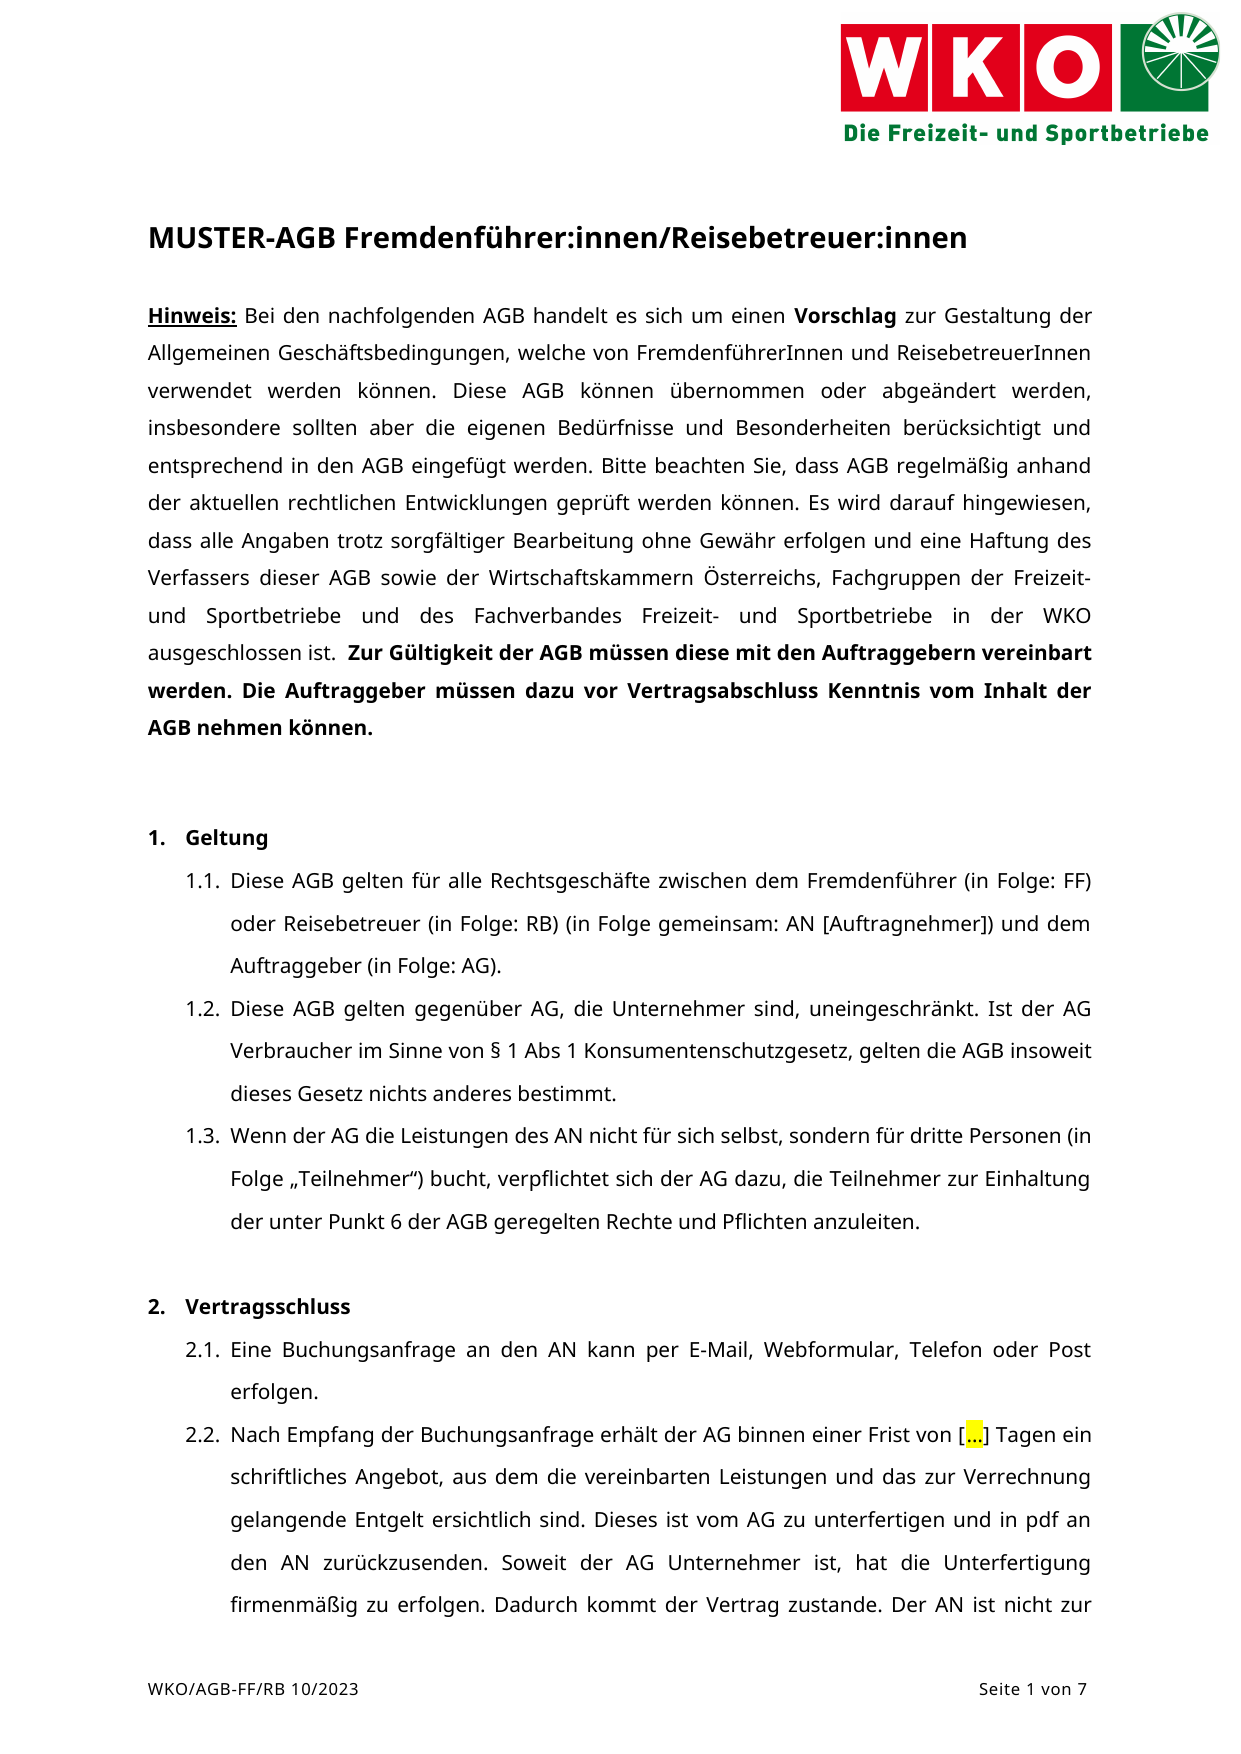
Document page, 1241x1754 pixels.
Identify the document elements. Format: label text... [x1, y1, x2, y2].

list Wenn der AG die Leistungen des AN nicht für sich selbst, sondern für dritte Personen (in Folge „Teilnehmer“) bucht, verpflichtet sich der AG dazu, die Teilnehmer zur Einhaltung der unter Punkt 6 der AGB geregelten Rechte und Pflichten anzuleiten. [185, 1122, 1092, 1235]
picture [840, 12, 1221, 145]
list Diese AGB gelten gegenüber AG, die Unternehmer sind, uneingeschränkt. Ist der AG Verbraucher im Sinne von § 1 Abs 1 Konsumentenschutzgesetz, gelten die AGB insoweit dieses Gesetz nichts anderes bestimmt. [185, 994, 1092, 1107]
list Vertragsschluss [148, 1292, 1092, 1321]
text Hinweis: Bei den nachfolgenden AGB handelt es sich um einen Vorschlag zur Gestaltung der Allgemeinen Geschäftsbedingungen, welche von FremdenführerInnen und ReisebetreuerInnen verwendet werden können. Diese AGB können übernommen oder abgeändert werden, insbesondere sollten aber die eigenen Bedürfnisse und Besonderheiten berücksichtigt und entsprechend in den AGB eingefügt werden. Bitte beachten Sie, dass AGB regelmäßig anhand der aktuellen rechtlichen Entwicklungen geprüft werden können. Es wird darauf hingewiesen, dass alle Angaben trotz sorgfältiger Bearbeitung ohne Gewähr erfolgen und eine Haftung des Verfassers dieser AGB sowie der Wirtschaftskammern Österreichs, Fachgruppen der Freizeit- und Sportbetriebe und des Fachverbandes Freizeit- und Sportbetriebe in der WKO ausgeschlossen ist. Zur Gültigkeit der AGB müssen diese mit den Auftraggebern vereinbart werden. Die Auftraggeber müssen dazu vor Vertragsabschluss Kenntnis vom Inhalt der AGB nehmen können. [148, 293, 1092, 743]
list Geltung [148, 823, 1092, 852]
list Diese AGB gelten für alle Rechtsgeschäfte zwischen dem Fremdenführer (in Folge: FF) oder Reisebetreuer (in Folge: RB) (in Folge gemeinsam: AN [Auftragnehmer]) und dem Auftraggeber (in Folge: AG). [185, 866, 1092, 980]
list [185, 1420, 1092, 1619]
text MUSTER-AGB Fremdenführer:innen/Reisebetreuer:innen [148, 218, 1092, 256]
list Eine Buchungsanfrage an den AN kann per E-Mail, Webformular, Telefon oder Post erfolgen. [185, 1335, 1092, 1406]
